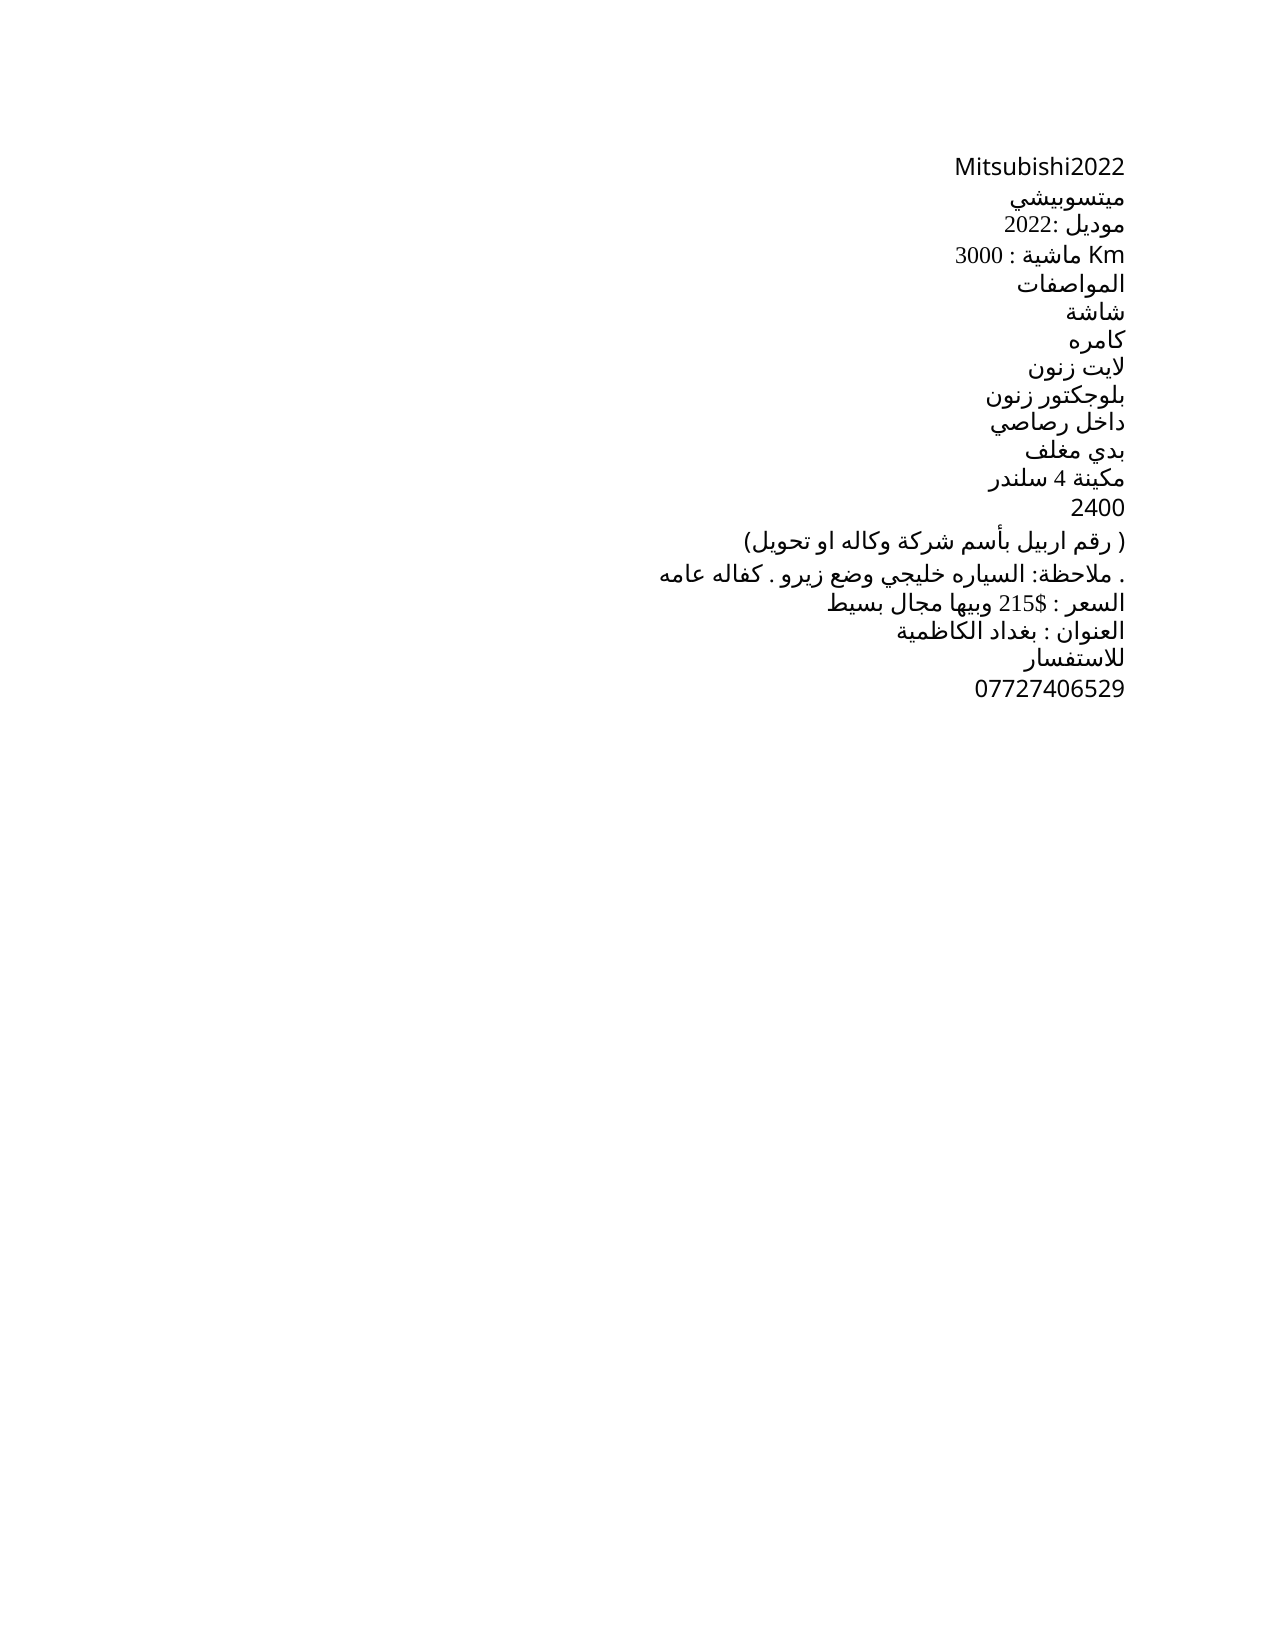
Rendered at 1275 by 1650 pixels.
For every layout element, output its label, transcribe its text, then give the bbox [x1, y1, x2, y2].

text بدي مغلف [150, 436, 1125, 464]
text مكينة 4 سلندر [150, 464, 1125, 491]
text شاشة [150, 298, 1125, 326]
text المواصفات [150, 270, 1125, 298]
text كامره [150, 326, 1125, 353]
text داخل رصاصي [150, 408, 1125, 436]
text ماشية : 3000 Km [150, 238, 1125, 270]
text 07727406529 [150, 672, 1125, 704]
text ملاحظة: السياره خليجي وضع زيرو . كفاله عامه . [150, 556, 1125, 589]
text بلوجكتور زنون [150, 381, 1125, 408]
text العنوان : بغداد الكاظمية [150, 617, 1125, 644]
text (رقم اربيل بأسم شركة وكاله او تحويل ) [150, 524, 1125, 556]
text للاستفسار [150, 644, 1125, 672]
text السعر : $215 وبيها مجال بسيط [150, 589, 1125, 617]
text ميتسوبيشي [150, 183, 1125, 210]
text لايت زنون [150, 353, 1125, 381]
text Mitsubishi2022 [150, 150, 1125, 183]
text 2400 [150, 491, 1125, 524]
text موديل :2022 [150, 210, 1125, 238]
